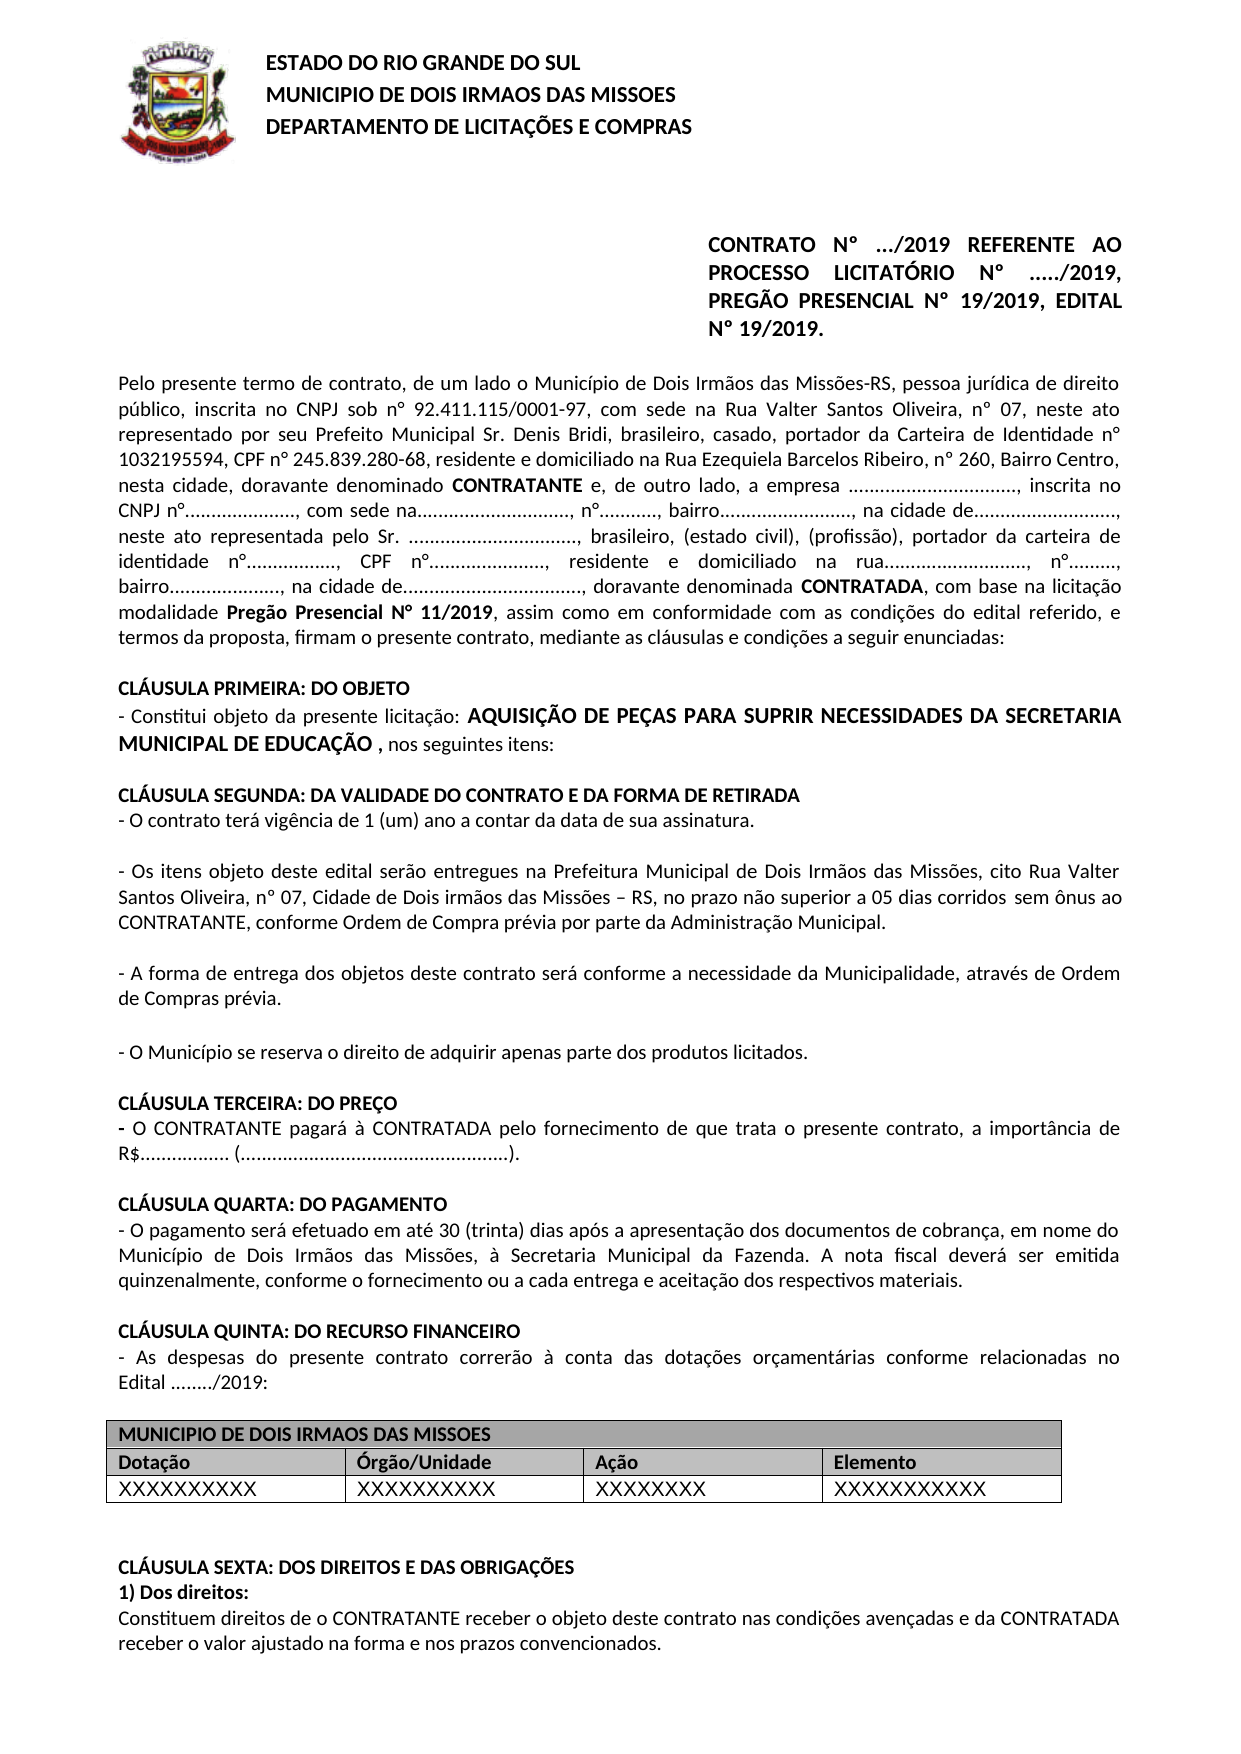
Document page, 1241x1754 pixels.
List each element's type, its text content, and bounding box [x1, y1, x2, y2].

table_cell Órgão/Unidade [346, 1449, 583, 1475]
table_cell XXXXXXXXXXX [823, 1476, 1061, 1502]
text - O Município se reserva o direito de adquirir apenas parte dos produtos licitados. [118, 1039, 1122, 1064]
table_cell Ação [584, 1449, 822, 1475]
text - Constitui objeto da presente licitação: AQUISIÇÃO DE PEÇAS PARA SUPRIR NECESSIDADES DA SECRETARIA MUNICIPAL DE EDUCAÇÃO , nos seguintes itens: [118, 701, 1122, 757]
text 1) Dos direitos: [118, 1579, 1122, 1605]
table_cell Elemento [823, 1449, 1061, 1475]
table_header MUNICIPIO DE DOIS IRMAOS DAS MISSOES [107, 1421, 1061, 1447]
picture [118, 37, 237, 167]
table_cell Dotação [107, 1449, 345, 1475]
table_cell XXXXXXXXXX [107, 1476, 345, 1502]
text - O contrato terá vigência de 1 (um) ano a contar da data de sua assinatura. [118, 808, 1122, 833]
text - O pagamento será efetuado em até 30 (trinta) dias após a apresentação dos documentos de cobrança, em nome do Município de Dois Irmãos das Missões, à Secretaria Municipal da Fazenda. A nota fiscal deverá ser emitida quinzenalmente, conforme o fornecimento ou a cada entrega e aceitação dos respectivos materiais. [118, 1217, 1122, 1293]
text CONTRATO Nº .../2019 REFERENTE AO PROCESSO LICITATÓRIO Nº ...../2019, PREGÃO PRESENCIAL Nº 19/2019, EDITAL Nº 19/2019. [708, 230, 1122, 342]
text Constituem direitos de o CONTRATANTE receber o objeto deste contrato nas condições avençadas e da CONTRATADA receber o valor ajustado na forma e nos prazos convencionados. [118, 1605, 1122, 1656]
text - A forma de entrega dos objetos deste contrato será conforme a necessidade da Municipalidade, através de Ordem de Compras prévia. [118, 960, 1122, 1011]
text CLÁUSULA TERCEIRA: DO PREÇO [118, 1090, 1122, 1115]
text - As despesas do presente contrato correrão à conta das dotações orçamentárias conforme relacionadas no Edital ......../2019: [118, 1344, 1122, 1395]
text CLÁUSULA QUARTA: DO PAGAMENTO [118, 1191, 1122, 1217]
text Pelo presente termo de contrato, de um lado o Município de Dois Irmãos das Missões-RS, pessoa jurídica de direito público, inscrita no CNPJ sob n° 92.411.115/0001-97, com sede na Rua Valter Santos Oliveira, nº 07, neste ato representado por seu Prefeito Municipal Sr. Denis Bridi, brasileiro, casado, portador da Carteira de Identidade n° 1032195594, CPF n° 245.839.280-68, residente e domiciliado na Rua Ezequiela Barcelos Ribeiro, nº 260, Bairro Centro, nesta cidade, doravante denominado CONTRATANTE e, de outro lado, a empresa ................................, inscrita no CNPJ n°....................., com sede na............................., n°..........., bairro........................., na cidade de..........................., neste ato representada pelo Sr. ................................, brasileiro, (estado civil), (profissão), portador da carteira de identidade n°................., CPF n°......................, residente e domiciliado na rua..........................., n°........., bairro....................., na cidade de.................................., doravante denominada CONTRATADA, com base na licitação modalidade Pregão Presencial N° 11/2019, assim como em conformidade com as condições do edital referido, e termos da proposta, firmam o presente contrato, mediante as cláusulas e condições a seguir enunciadas: [118, 370, 1122, 650]
text CLÁUSULA PRIMEIRA: DO OBJETO [118, 675, 1122, 701]
text CLÁUSULA SEXTA: DOS DIREITOS E DAS OBRIGAÇÕES [118, 1554, 1122, 1579]
text CLÁUSULA SEGUNDA: DA VALIDADE DO CONTRATO E DA FORMA DE RETIRADA [118, 782, 1122, 808]
text CLÁUSULA QUINTA: DO RECURSO FINANCEIRO [118, 1318, 1122, 1344]
table_cell XXXXXXXX [584, 1476, 822, 1502]
text - Os itens objeto deste edital serão entregues na Prefeitura Municipal de Dois Irmãos das Missões, cito Rua Valter Santos Oliveira, nº 07, Cidade de Dois irmãos das Missões – RS, no prazo não superior a 05 dias corridos sem ônus ao CONTRATANTE, conforme Ordem de Compra prévia por parte da Administração Municipal. [118, 858, 1122, 935]
table_cell XXXXXXXXXX [346, 1476, 583, 1502]
text - O CONTRATANTE pagará à CONTRATADA pelo fornecimento de que trata o presente contrato, a importância de R$................. (...................................................). [118, 1115, 1122, 1166]
